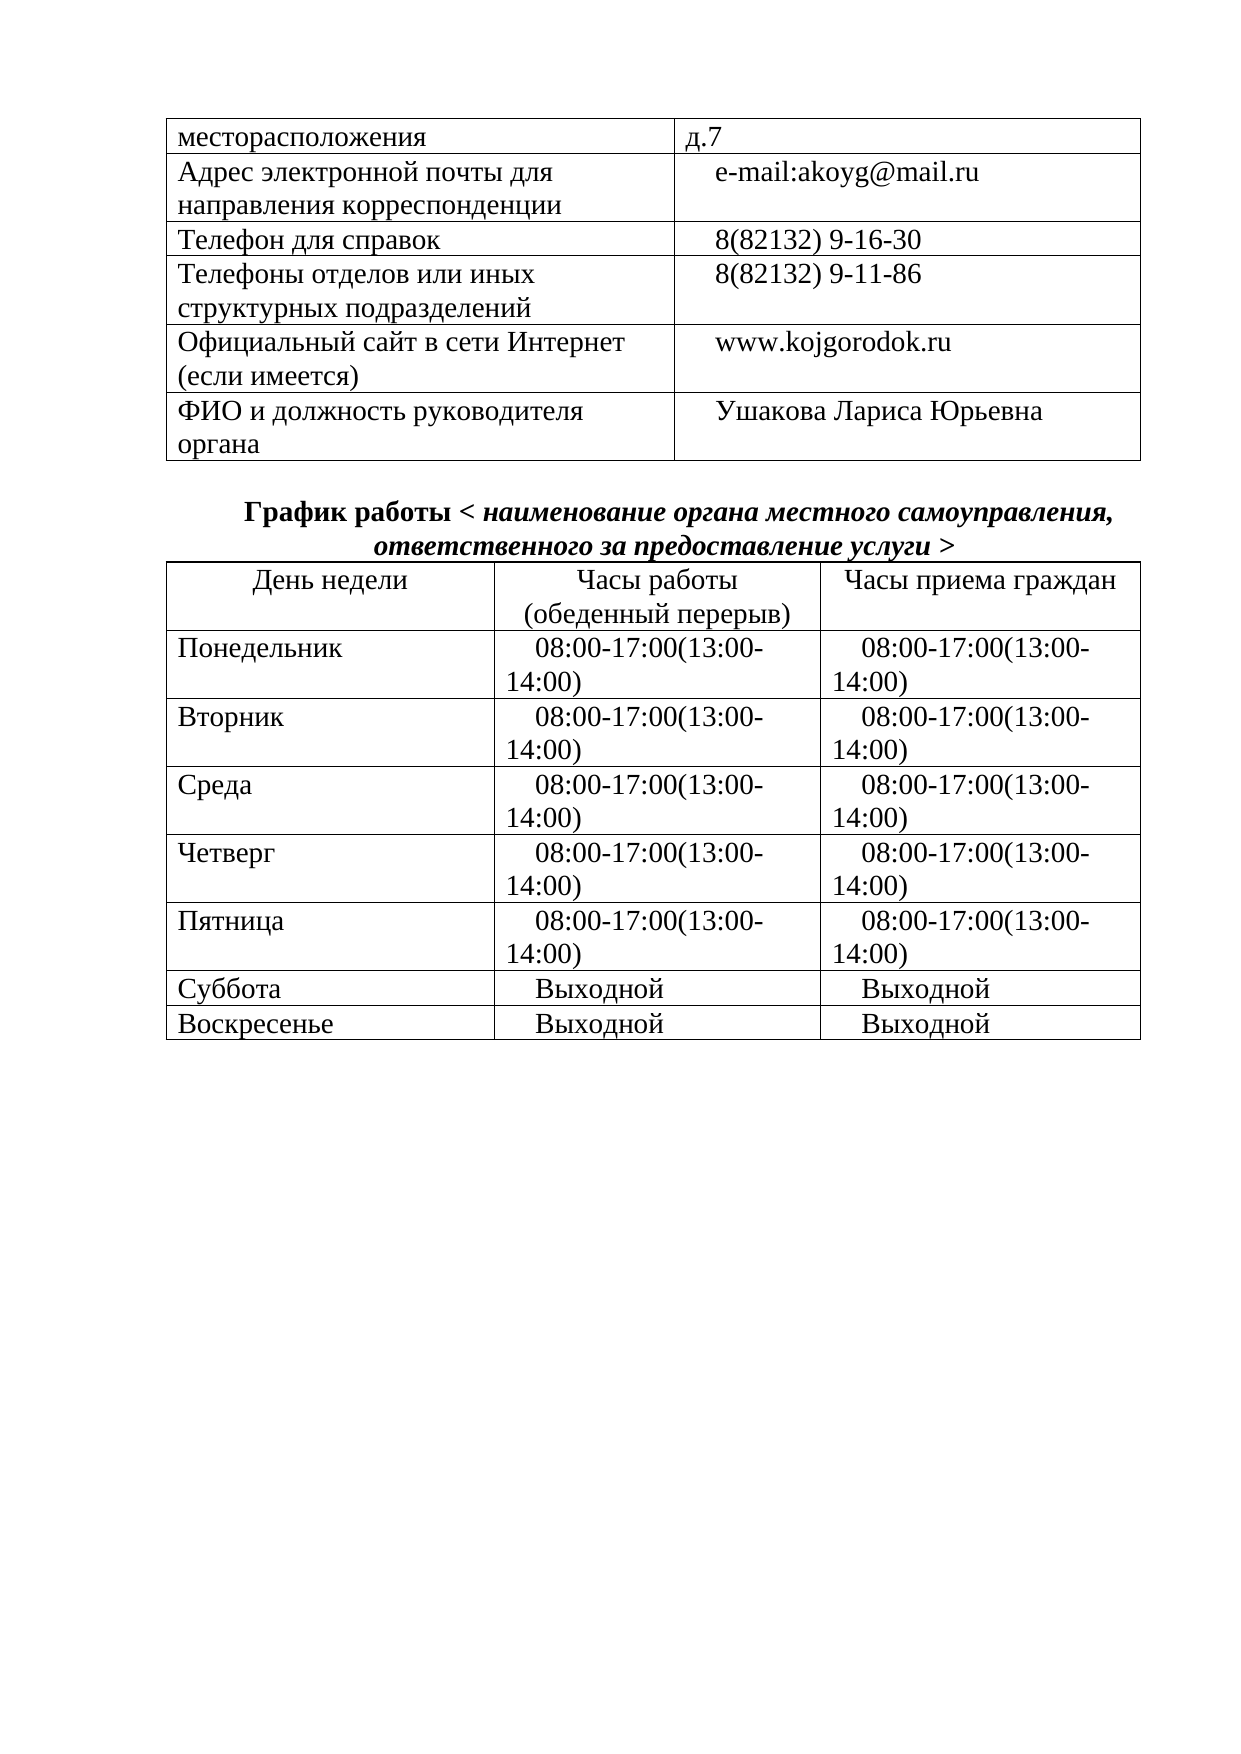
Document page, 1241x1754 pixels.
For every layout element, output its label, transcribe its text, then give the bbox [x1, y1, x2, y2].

table_header Часы работы (обеденный перерыв) [495, 563, 820, 629]
table_cell 8(82132) 9-11-86 [675, 256, 1140, 323]
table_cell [675, 119, 1140, 153]
table_cell Пятница [167, 903, 494, 970]
table_cell ФИО и должность руководителя органа [167, 393, 674, 460]
table_cell 08:00-17:00(13:00-14:00) [821, 767, 1140, 834]
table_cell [167, 119, 674, 153]
table_cell 08:00-17:00(13:00-14:00) [821, 631, 1140, 698]
table_header День недели [167, 563, 494, 629]
table_cell www.kojgorodok.ru [675, 325, 1140, 392]
table_cell 08:00-17:00(13:00-14:00) [495, 903, 820, 970]
table_cell e-mail:akoyg@mail.ru [675, 154, 1140, 221]
table_cell Вторник [167, 699, 494, 766]
table_cell 08:00-17:00(13:00-14:00) [821, 699, 1140, 766]
table_cell Выходной [821, 971, 1140, 1005]
table_cell Телефон для справок [167, 222, 674, 255]
table_cell 08:00-17:00(13:00-14:00) [495, 767, 820, 834]
text График работы < наименование органа местного самоуправления, ответственного за предоставление услуги > [177, 494, 1152, 561]
table_cell Ушакова Лариса Юрьевна [675, 393, 1140, 460]
table_cell Суббота [167, 971, 494, 1005]
table_cell Четверг [167, 835, 494, 902]
table_cell Среда [167, 767, 494, 834]
table_cell 08:00-17:00(13:00-14:00) [821, 903, 1140, 970]
table_cell Выходной [495, 1006, 820, 1039]
table_cell Телефоны отделов или иных структурных подразделений [167, 256, 674, 323]
table_cell Выходной [821, 1006, 1140, 1039]
table_cell Адрес электронной почты для направления корреспонденции [167, 154, 674, 221]
table_cell Официальный сайт в сети Интернет (если имеется) [167, 325, 674, 392]
table_header Часы приема граждан [821, 563, 1140, 629]
table_cell Понедельник [167, 631, 494, 698]
table_cell Воскресенье [167, 1006, 494, 1039]
table_cell Выходной [495, 971, 820, 1005]
table_cell 08:00-17:00(13:00-14:00) [495, 631, 820, 698]
table_cell 08:00-17:00(13:00-14:00) [495, 699, 820, 766]
table_cell 8(82132) 9-16-30 [675, 222, 1140, 255]
table_cell 08:00-17:00(13:00-14:00) [495, 835, 820, 902]
table_cell 08:00-17:00(13:00-14:00) [821, 835, 1140, 902]
